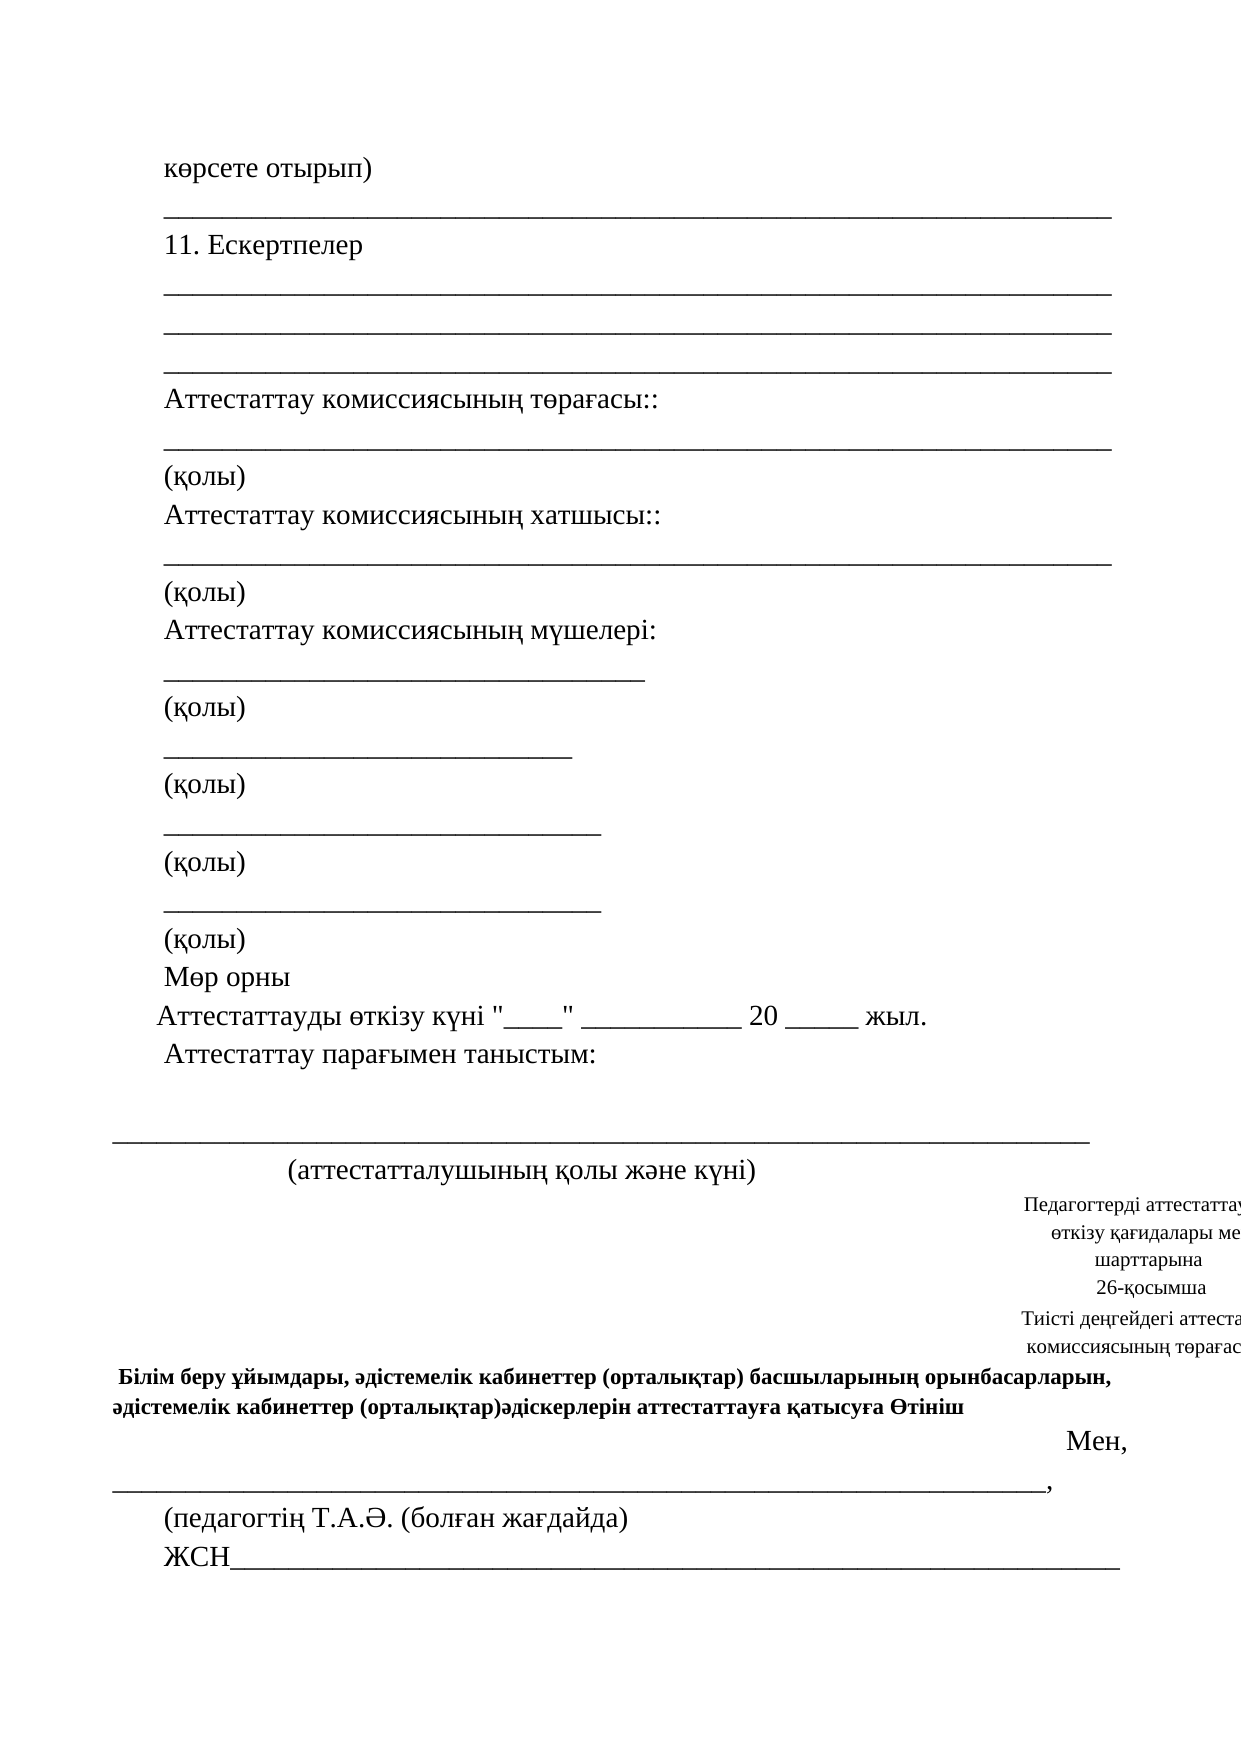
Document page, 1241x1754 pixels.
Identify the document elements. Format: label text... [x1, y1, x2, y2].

text (қолы) [112, 921, 1128, 954]
text Мөр орны [112, 959, 1128, 993]
text (қолы) [112, 458, 1128, 492]
text _________________________________________________________________ [112, 420, 1128, 453]
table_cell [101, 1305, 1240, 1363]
text (аттестатталушының қолы және күні) [112, 1152, 1128, 1186]
text (қолы) [112, 689, 1128, 723]
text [112, 266, 1128, 299]
text Аттестаттауды өткізу күні "____" ___________ 20 _____ жыл. [112, 998, 1128, 1031]
text _________________________________________________________________ [112, 304, 1128, 338]
text көрсете отырып) [112, 150, 1128, 183]
text 11. Ескертпелер [112, 227, 1128, 261]
text (педагогтің Т.А.Ә. (болған жағдайда) [112, 1501, 1128, 1534]
text _________________________________ [112, 651, 1128, 684]
text ______________________________ [112, 805, 1128, 839]
text ЖСН_____________________________________________________________ [112, 1539, 1128, 1573]
text ____________________________ [112, 728, 1128, 762]
text (қолы) [112, 767, 1128, 800]
text Аттестаттау парағымен таныстым: [112, 1036, 1128, 1070]
text Аттестаттау комиссиясының төрағасы:: [112, 381, 1128, 415]
text ______________________________ [112, 882, 1128, 916]
text Мен, ________________________________________________________________, [112, 1423, 1128, 1496]
text _________________________________________________________________ [112, 535, 1128, 569]
text (қолы) [112, 844, 1128, 877]
text Аттестаттау комиссиясының мүшелері: [112, 612, 1128, 646]
text _________________________________________________________________ [112, 343, 1128, 376]
text ___________________________________________________________________ [112, 1075, 1128, 1147]
text Білім беру ұйымдары, әдістемелік кабинеттер (орталықтар) басшыларының орынбасарларын, әдістемелік кабинеттер (орталықтар)әдіскерлерін аттестаттауға қатысуға Өтініш [112, 1363, 1128, 1420]
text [112, 188, 1128, 222]
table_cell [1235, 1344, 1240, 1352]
text (қолы) [112, 574, 1128, 607]
text Аттестаттау комиссиясының хатшысы:: [112, 497, 1128, 530]
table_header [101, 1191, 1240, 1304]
